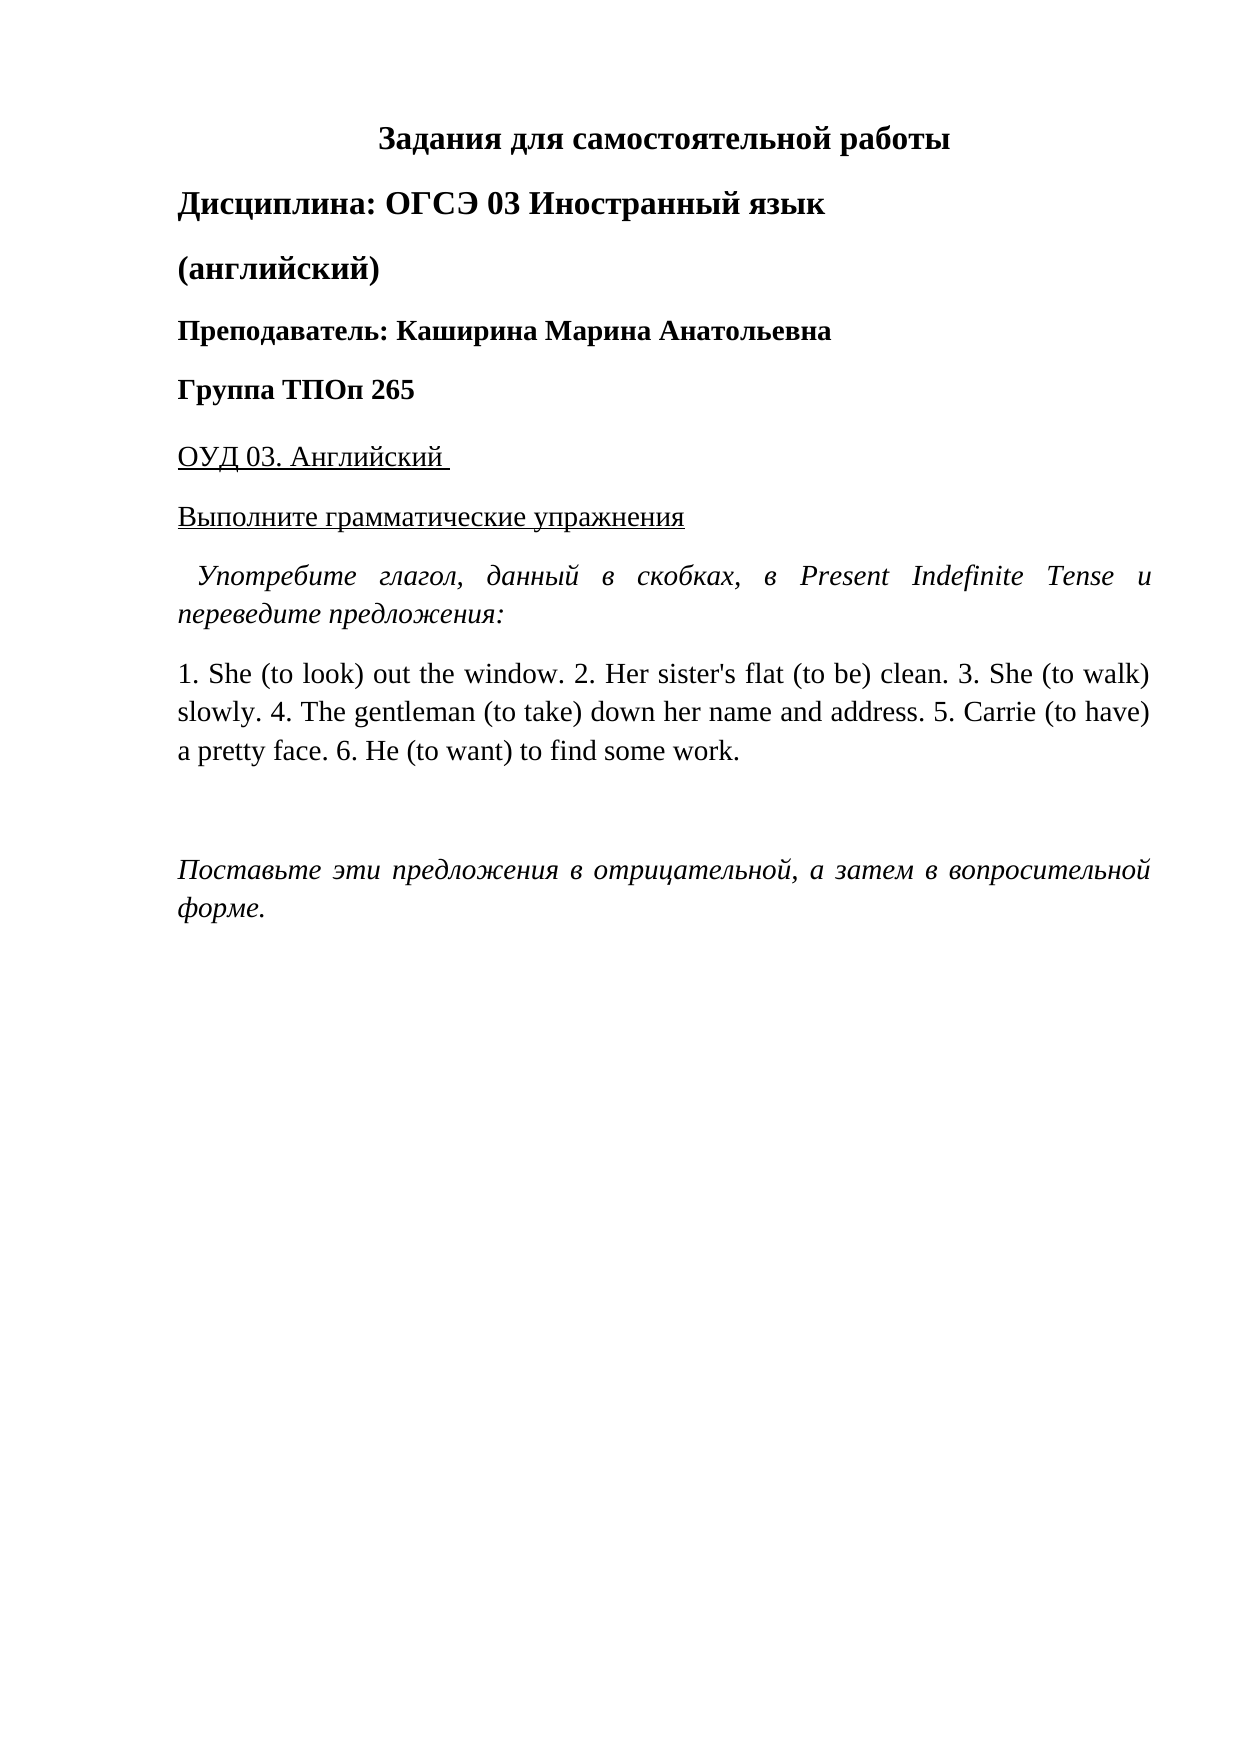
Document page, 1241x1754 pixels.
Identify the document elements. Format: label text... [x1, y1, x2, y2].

text Преподаватель: Каширина Марина Анатольевна [177, 313, 1152, 346]
text Поставьте эти предложения в отрицательной, а затем в вопросительной форме. [177, 852, 1152, 924]
text Употребите глагол, данный в скобках, в Present Indefinite Tense и переведите предложения: [177, 558, 1152, 630]
text 1. She (to look) out the window. 2. Her sister's flat (to be) clean. 3. She (to walk) slowly. 4. The gentleman (to take) down her name and address. 5. Carrie (to have) a pretty face. 6. He (to want) to find some work. [177, 656, 1152, 767]
text Группа ТПОп 265 [177, 372, 1152, 406]
text Дисциплина: ОГСЭ 03 Иностранный язык [177, 183, 1152, 221]
text (английский) [177, 248, 1152, 286]
text Задания для самостоятельной работы [177, 118, 1152, 156]
text ОУД 03. Английский [177, 439, 1152, 473]
text Выполните грамматические упражнения [177, 499, 1152, 532]
